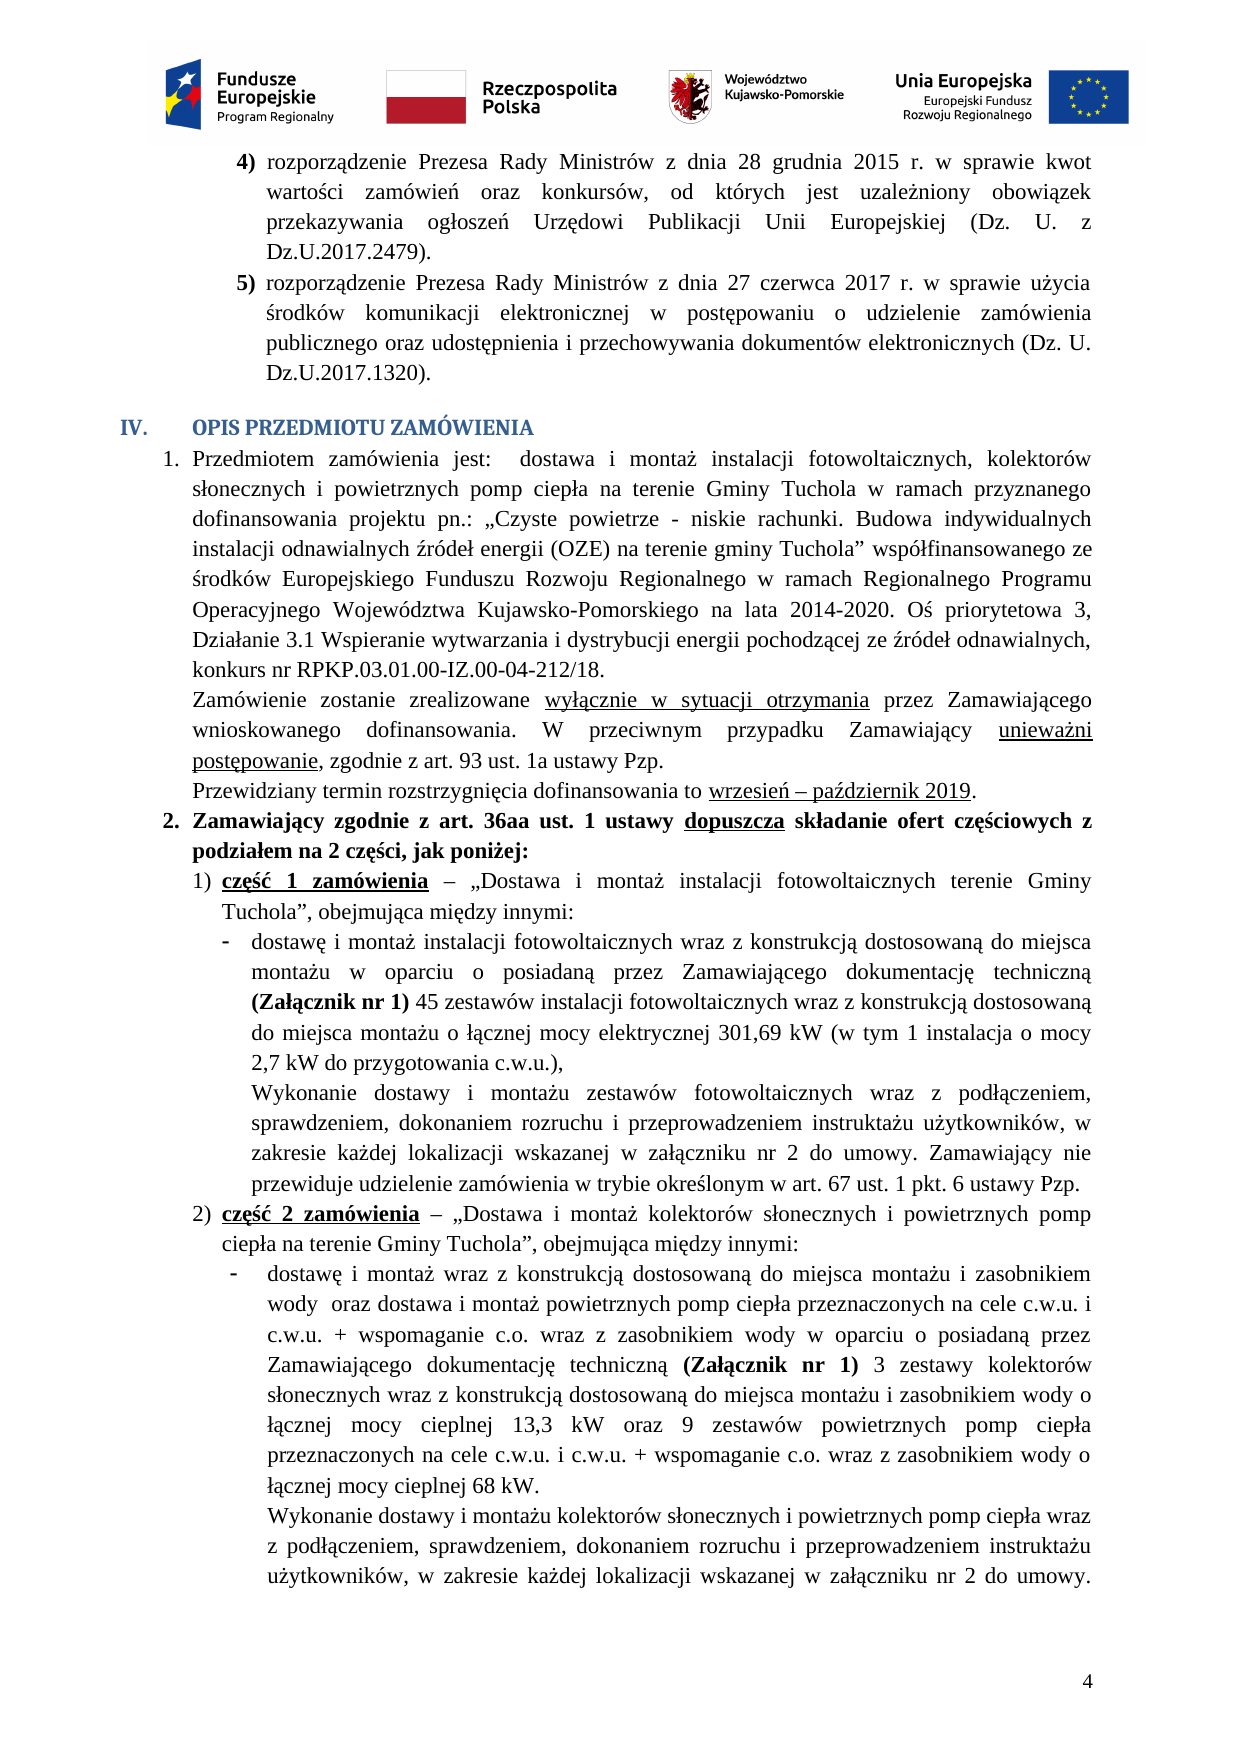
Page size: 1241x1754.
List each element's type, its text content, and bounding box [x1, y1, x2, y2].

text 4) rozporządzenie Prezesa Rady Ministrów z dnia 28 grudnia 2015 r. w sprawie kwot wartości zamówień oraz konkursów, od których jest uzależniony obowiązek przekazywania ogłoszeń Urzędowi Publikacji Unii Europejskiej (Dz. U. z Dz.U.2017.2479). [236, 148, 1092, 265]
list część 2 zamówienia – „Dostawa i montaż kolektorów słonecznych i powietrznych pomp ciepła na terenie Gminy Tuchola”, obejmująca między innymi: [192, 1200, 1092, 1256]
list dostawę i montaż wraz z konstrukcją dostosowaną do miejsca montażu i zasobnikiem wody oraz dostawa i montaż powietrznych pomp ciepła przeznaczonych na cele c.w.u. i c.w.u. + wspomaganie c.o. wraz z zasobnikiem wody w oparciu o posiadaną przez Zamawiającego dokumentację techniczną (Załącznik nr 1) 3 zestawy kolektorów słonecznych wraz z konstrukcją dostosowaną do miejsca montażu i zasobnikiem wody o łącznej mocy cieplnej 13,3 kW oraz 9 zestawów powietrznych pomp ciepła przeznaczonych na cele c.w.u. i c.w.u. + wspomaganie c.o. wraz z zasobnikiem wody o łącznej mocy cieplnej 68 kW. [229, 1260, 1092, 1498]
list Wykonanie dostawy i montażu zestawów fotowoltaicznych wraz z podłączeniem, sprawdzeniem, dokonaniem rozruchu i przeprowadzeniem instruktażu użytkowników, w zakresie każdej lokalizacji wskazanej w załączniku nr 2 do umowy. Zamawiający nie przewiduje udzielenie zamówienia w trybie określonym w art. 67 ust. 1 pkt. 6 ustawy Pzp. [251, 1079, 1092, 1196]
list dostawę i montaż instalacji fotowoltaicznych wraz z konstrukcją dostosowaną do miejsca montażu w oparciu o posiadaną przez Zamawiającego dokumentację techniczną (Załącznik nr 1) 45 zestawów instalacji fotowoltaicznych wraz z konstrukcją dostosowaną do miejsca montażu o łącznej mocy elektrycznej 301,69 kW (w tym 1 instalacja o mocy 2,7 kW do przygotowania c.w.u.), [222, 928, 1092, 1075]
list część 1 zamówienia – „Dostawa i montaż instalacji fotowoltaicznych terenie Gminy Tuchola”, obejmująca między innymi: [192, 867, 1092, 924]
text Przewidziany termin rozstrzygnięcia dofinansowania to wrzesień – październik 2019. [192, 777, 1092, 803]
list Przedmiotem zamówienia jest: dostawa i montaż instalacji fotowoltaicznych, kolektorów słonecznych i powietrznych pomp ciepła na terenie Gminy Tuchola w ramach przyznanego dofinansowania projektu pn.: „Czyste powietrze - niskie rachunki. Budowa indywidualnych instalacji odnawialnych źródeł energii (OZE) na terenie gminy Tuchola” współfinansowanego ze środków Europejskiego Funduszu Rozwoju Regionalnego w ramach Regionalnego Programu Operacyjnego Województwa Kujawsko-Pomorskiego na lata 2014-2020. Oś priorytetowa 3, Działanie 3.1 Wspieranie wytwarzania i dystrybucji energii pochodzącej ze źródeł odnawialnych, konkurs nr RPKP.03.01.00-IZ.00-04-212/18. [162, 444, 1092, 682]
subtitle OPIS PRZEDMIOTU ZAMÓWIENIA [148, 414, 1092, 441]
text Zamówienie zostanie zrealizowane wyłącznie w sytuacji otrzymania przez Zamawiającego wnioskowanego dofinansowania. W przeciwnym przypadku Zamawiający unieważni postępowanie, zgodnie z art. 93 ust. 1a ustawy Pzp. [192, 686, 1092, 773]
list rozporządzenie Prezesa Rady Ministrów z dnia 27 czerwca 2017 r. w sprawie użycia środków komunikacji elektronicznej w postępowaniu o udzielenie zamówienia publicznego oraz udostępnienia i przechowywania dokumentów elektronicznych (Dz. U. Dz.U.2017.1320). [236, 268, 1092, 386]
list Zamawiający zgodnie z art. 36aa ust. 1 ustawy dopuszcza składanie ofert częściowych z podziałem na 2 części, jak poniżej: [162, 807, 1092, 864]
picture [148, 41, 1146, 147]
